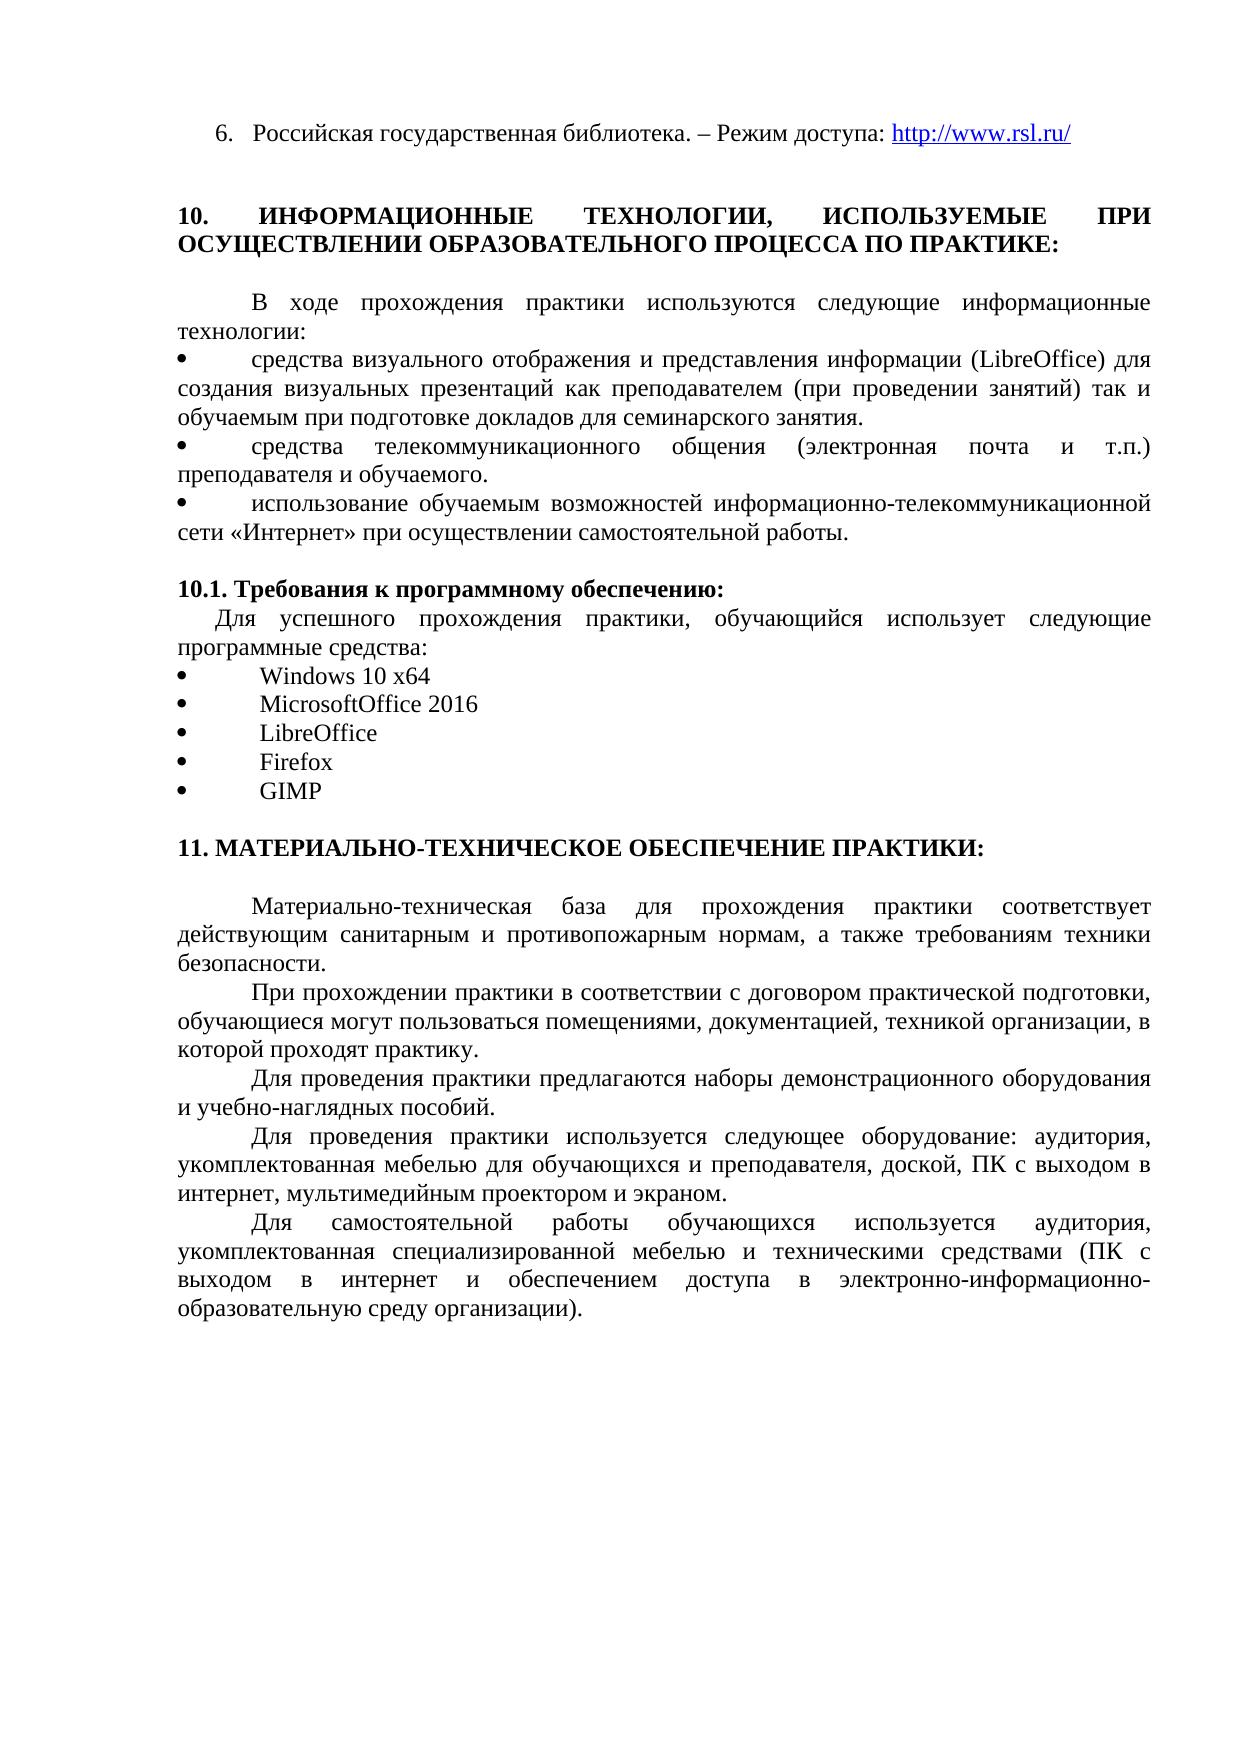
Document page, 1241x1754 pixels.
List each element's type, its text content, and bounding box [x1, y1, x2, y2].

text Материально-техническая база для прохождения практики соответствует действующим санитарным и противопожарным нормам, а также требованиям техники безопасности. [177, 891, 1152, 977]
list MicrosoftOffice 2016 [177, 689, 1152, 718]
list средства телекоммуникационного общения (электронная почта и т.п.) преподавателя и обучаемого. [177, 431, 1152, 488]
text В ходе прохождения практики используются следующие информационные технологии: [177, 287, 1152, 344]
list Российская государственная библиотека. – Режим доступа: http://www.rsl.ru/ [215, 118, 1152, 147]
list GIMP [177, 776, 1152, 804]
subtitle 11. МАТЕРИАЛЬНО-ТЕХНИЧЕСКОЕ ОБЕСПЕЧЕНИЕ ПРАКТИКИ: [177, 833, 1152, 862]
text Для самостоятельной работы обучающихся используется аудитория, укомплектованная специализированной мебелью и техническими средствами (ПК с выходом в интернет и обеспечением доступа в электронно-информационно-образовательную среду организации). [177, 1207, 1152, 1322]
list использование обучаемым возможностей информационно-телекоммуникационной сети «Интернет» при осуществлении самостоятельной работы. [177, 488, 1152, 546]
text Для проведения практики используется следующее оборудование: аудитория, укомплектованная мебелью для обучающихся и преподавателя, доской, ПК с выходом в интернет, мультимедийным проектором и экраном. [177, 1121, 1152, 1207]
subtitle 10. ИНФОРМАЦИОННЫЕ ТЕХНОЛОГИИ, ИСПОЛЬЗУЕМЫЕ ПРИ ОСУЩЕСТВЛЕНИИ ОБРАЗОВАТЕЛЬНОГО ПРОЦЕССА ПО ПРАКТИКЕ: [177, 201, 1152, 258]
text Для проведения практики предлагаются наборы демонстрационного оборудования и учебно-наглядных пособий. [177, 1063, 1152, 1121]
text Для успешного прохождения практики, обучающийся использует следующие программные средства: [177, 603, 1152, 661]
text При прохождении практики в соответствии с договором практической подготовки, обучающиеся могут пользоваться помещениями, документацией, техникой организации, в которой проходят практику. [177, 977, 1152, 1063]
text 10.1. Требования к программному обеспечению: [177, 574, 1152, 603]
list LibreOffice [177, 718, 1152, 747]
list Windows 10 x64 [177, 661, 1152, 689]
list средства визуального отображения и представления информации (LibreOffice) для создания визуальных презентаций как преподавателем (при проведении занятий) так и обучаемым при подготовке докладов для семинарского занятия. [177, 344, 1152, 431]
list Firefox [177, 747, 1152, 776]
